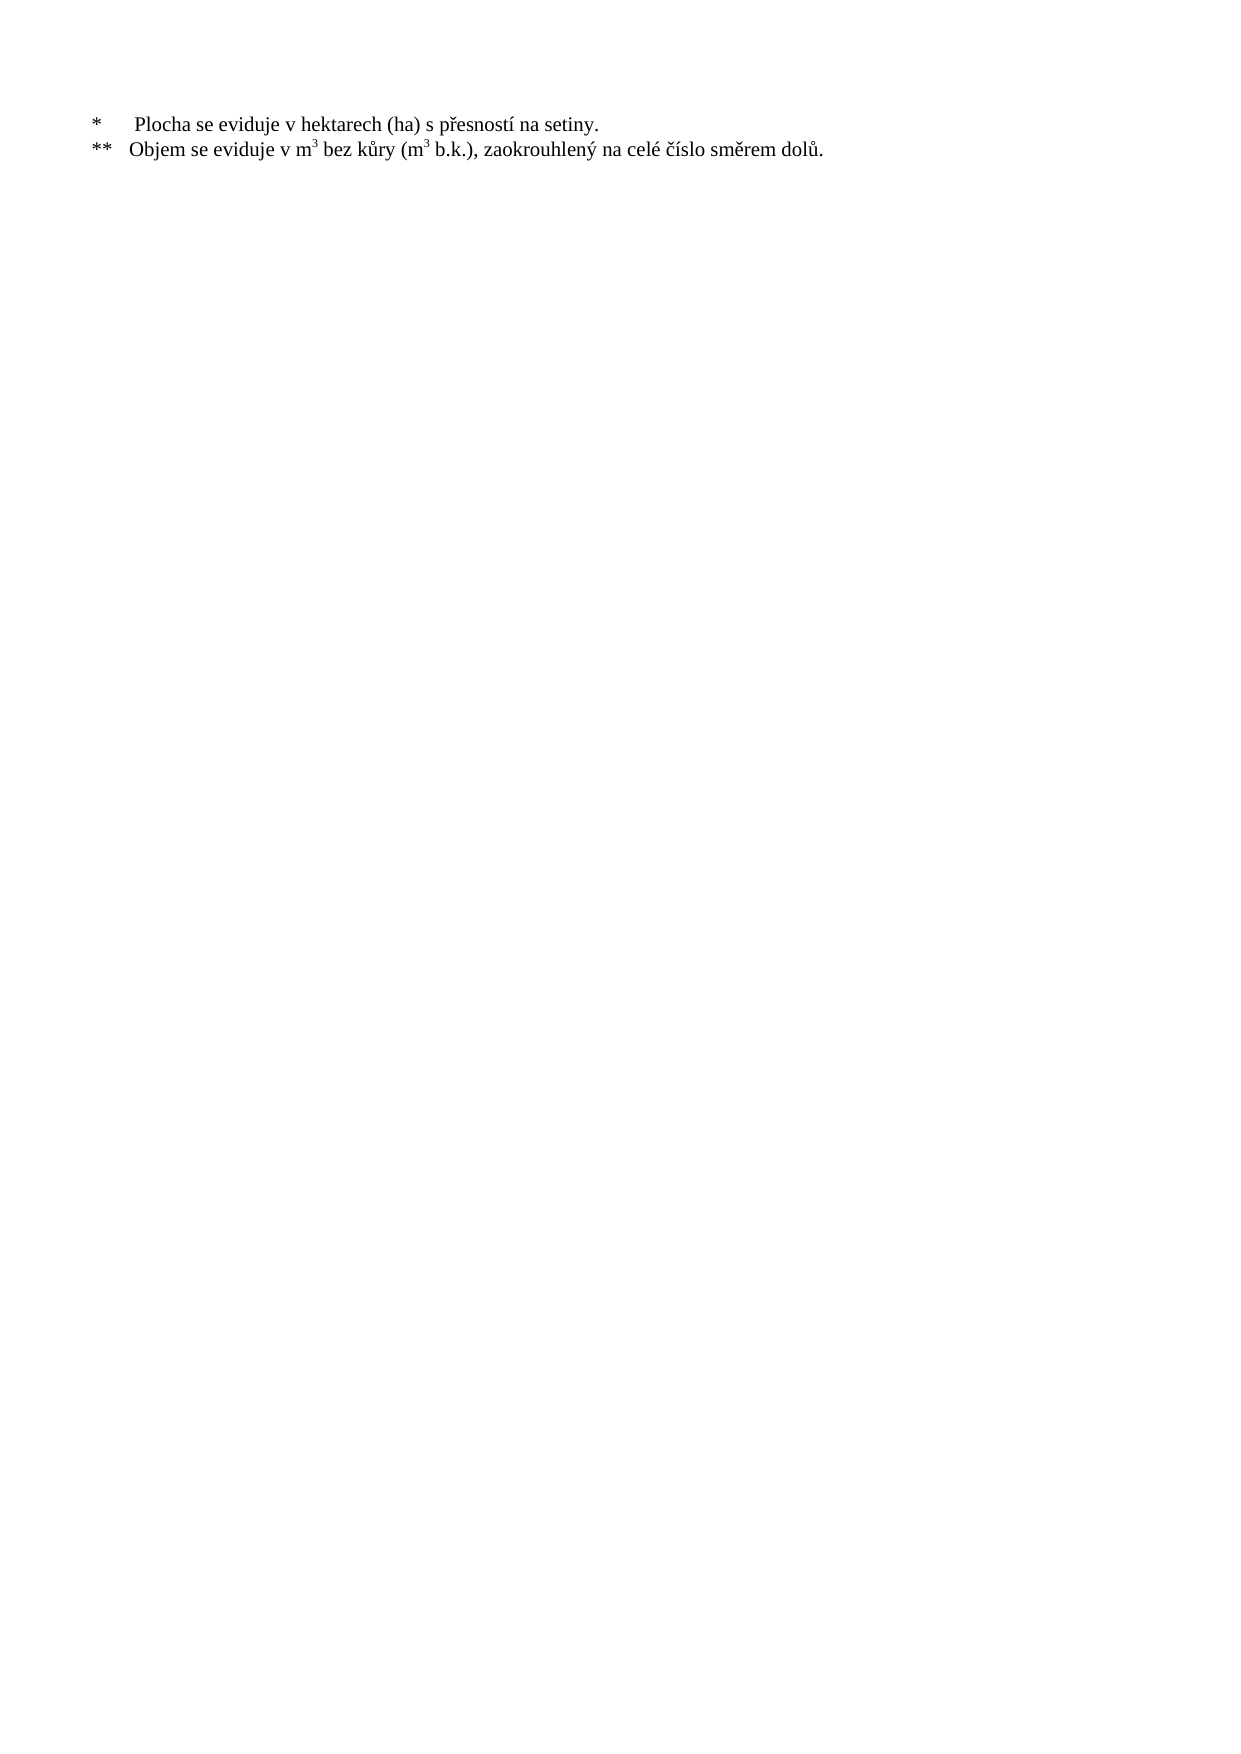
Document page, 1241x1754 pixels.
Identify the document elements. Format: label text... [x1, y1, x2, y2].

text ** Objem se eviduje v m3 bez kůry (m3 b.k.), zaokrouhlený na celé číslo směrem dolů. [91, 136, 1093, 161]
text * Plocha se eviduje v hektarech (ha) s přesností na setiny. [91, 112, 1093, 136]
